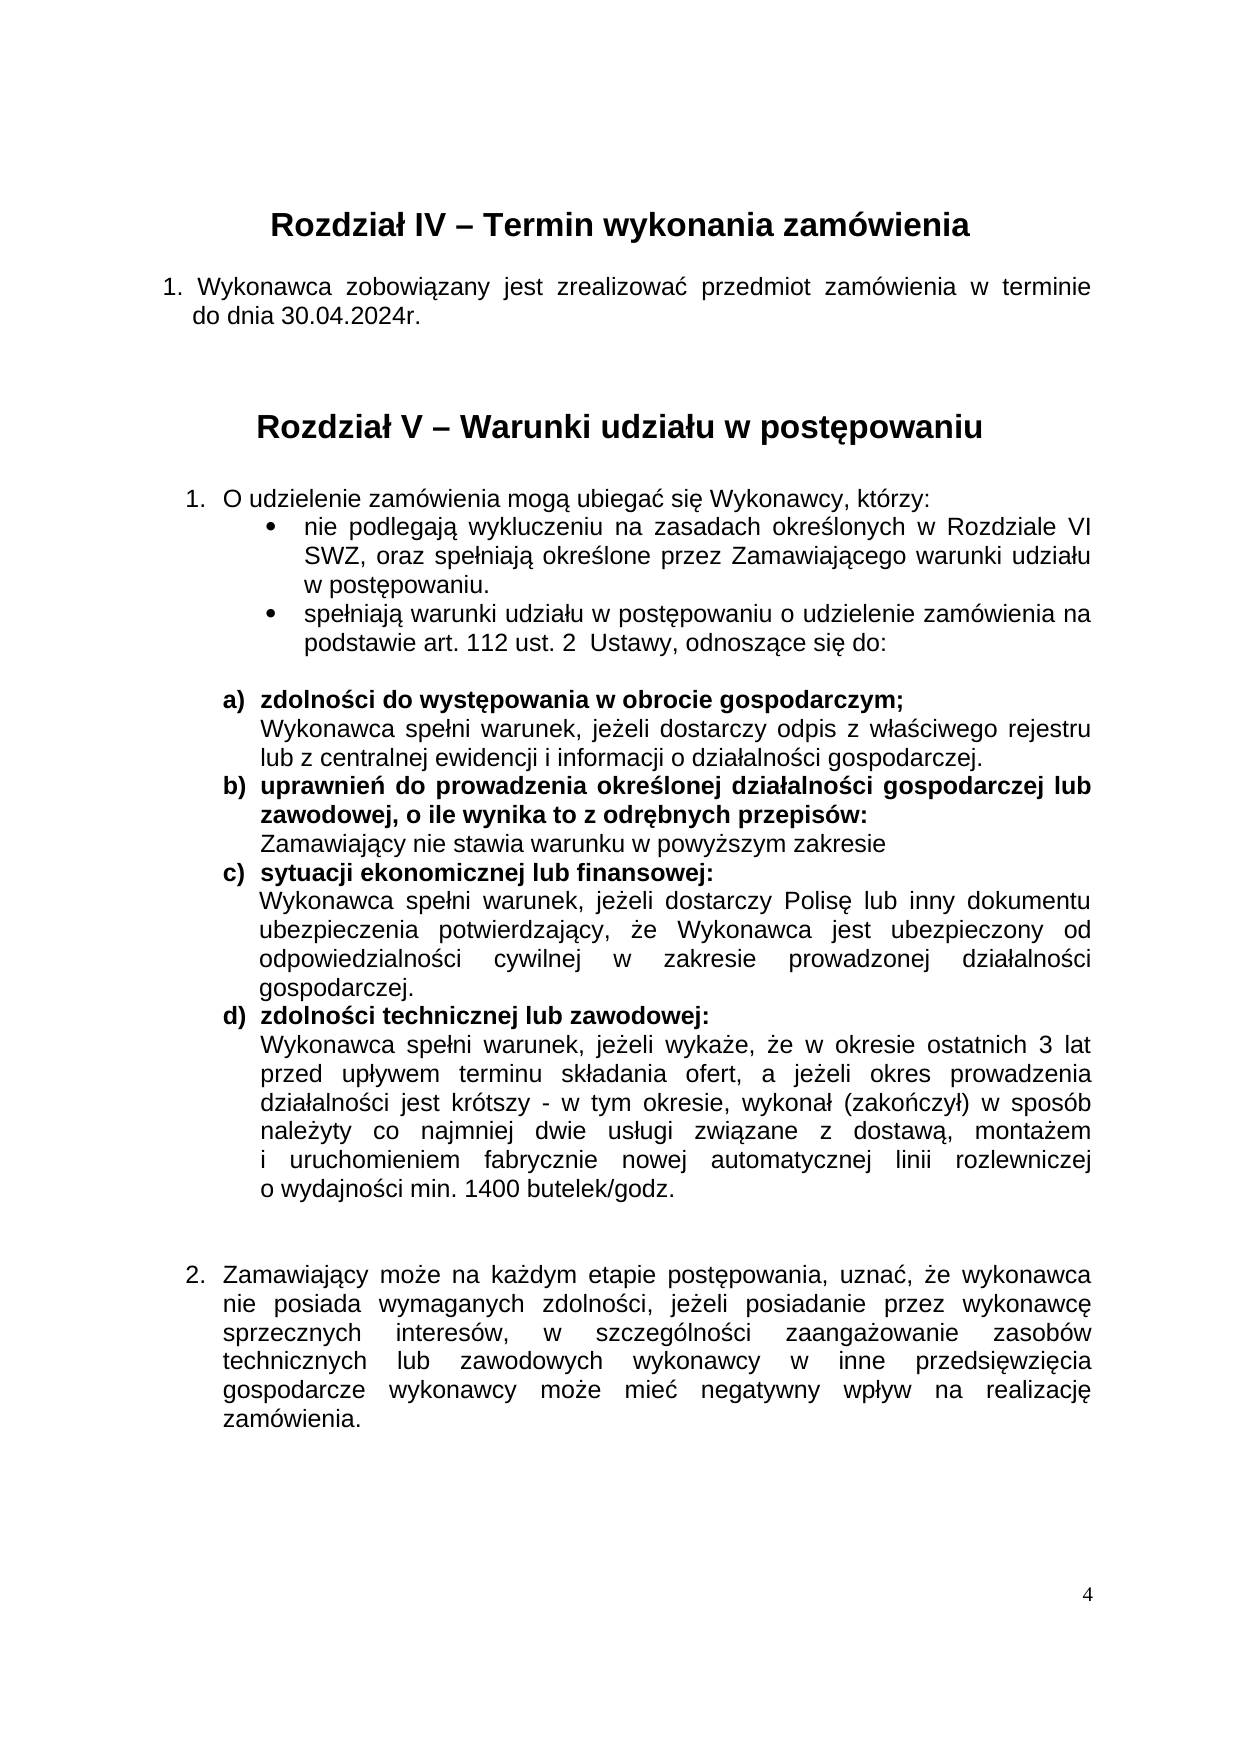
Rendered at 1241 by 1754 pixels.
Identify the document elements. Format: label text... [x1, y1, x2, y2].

text Rozdział V – Warunki udziału w postępowaniu [148, 407, 1093, 445]
list sytuacji ekonomicznej lub finansowej: [223, 857, 1093, 886]
text 1. Wykonawca zobowiązany jest zrealizować przedmiot zamówienia w terminie do dnia 30.04.2024r. [162, 272, 1093, 330]
list nie podlegają wykluczeniu na zasadach określonych w Rozdziale VI SWZ, oraz spełniają określone przez Zamawiającego warunki udziału w postępowaniu. [266, 512, 1093, 599]
list Wykonawca spełni warunek, jeżeli dostarczy odpis z właściwego rejestru lub z centralnej ewidencji i informacji o działalności gospodarczej. [260, 714, 1093, 771]
list spełniają warunki udziału w postępowaniu o udzielenie zamówienia na podstawie art. 112 ust. 2 Ustawy, odnoszące się do: [266, 599, 1093, 656]
text Rozdział IV – Termin wykonania zamówienia [148, 205, 1093, 243]
list Wykonawca spełni warunek, jeżeli dostarczy Polisę lub inny dokumentu ubezpieczenia potwierdzający, że Wykonawca jest ubezpieczony od odpowiedzialności cywilnej w zakresie prowadzonej działalności gospodarczej. [259, 886, 1093, 1001]
list Zamawiający nie stawia warunku w powyższym zakresie [260, 829, 1093, 857]
list zdolności do występowania w obrocie gospodarczym; [223, 685, 1093, 714]
list zdolności technicznej lub zawodowej: [223, 1001, 1093, 1030]
list Zamawiający może na każdym etapie postępowania, uznać, że wykonawca nie posiada wymaganych zdolności, jeżeli posiadanie przez wykonawcę sprzecznych interesów, w szczególności zaangażowanie zasobów technicznych lub zawodowych wykonawcy w inne przedsięwzięcia gospodarcze wykonawcy może mieć negatywny wpływ na realizację zamówienia. [185, 1260, 1093, 1432]
list O udzielenie zamówienia mogą ubiegać się Wykonawcy, którzy: [185, 483, 1093, 512]
text Wykonawca spełni warunek, jeżeli wykaże, że w okresie ostatnich 3 lat przed upływem terminu składania ofert, a jeżeli okres prowadzenia działalności jest krótszy - w tym okresie, wykonał (zakończył) w sposób należyty co najmniej dwie usługi związane z dostawą, montażem i uruchomieniem fabrycznie nowej automatycznej linii rozlewniczej o wydajności min. 1400 butelek/godz. [260, 1030, 1093, 1202]
list uprawnień do prowadzenia określonej działalności gospodarczej lub zawodowej, o ile wynika to z odrębnych przepisów: [223, 771, 1093, 829]
